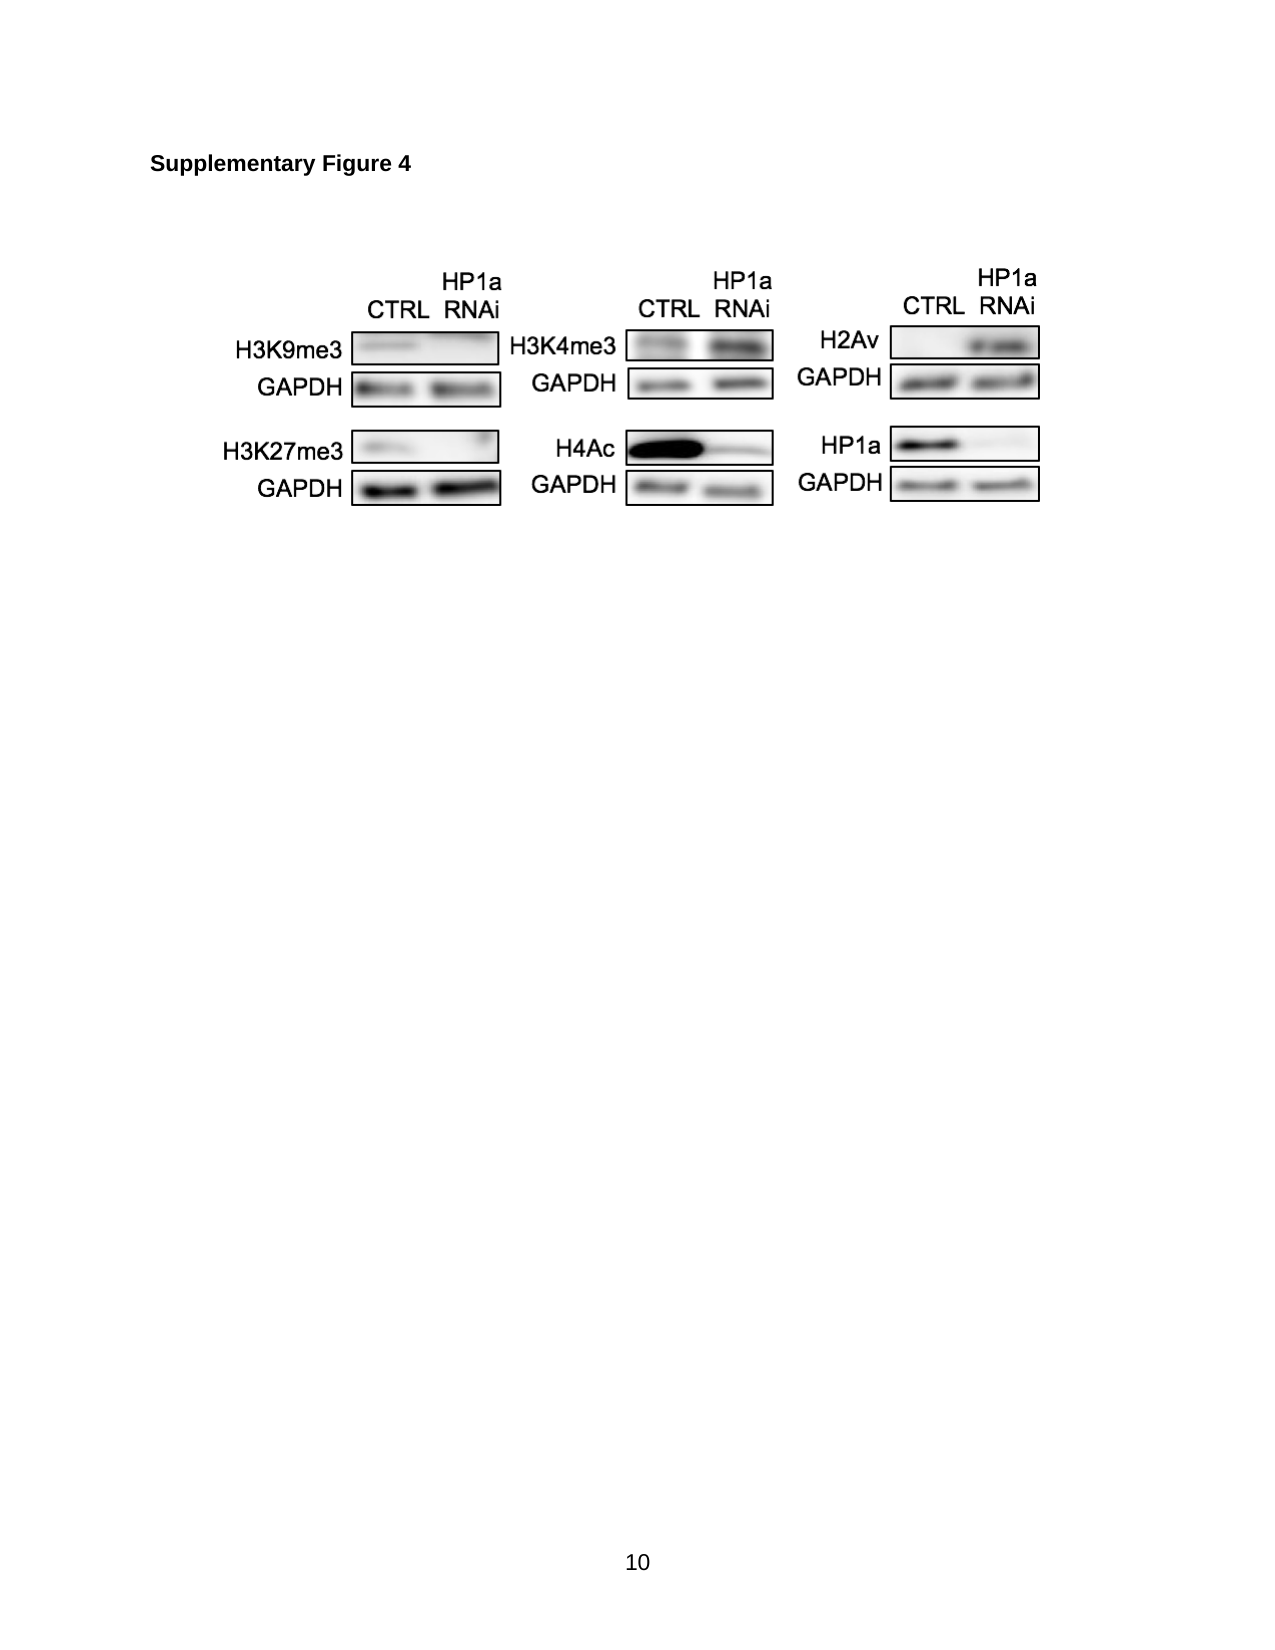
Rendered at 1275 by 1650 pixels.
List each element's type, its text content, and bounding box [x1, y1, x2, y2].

picture [216, 255, 1059, 520]
text Supplementary Figure 4 [150, 150, 1125, 176]
